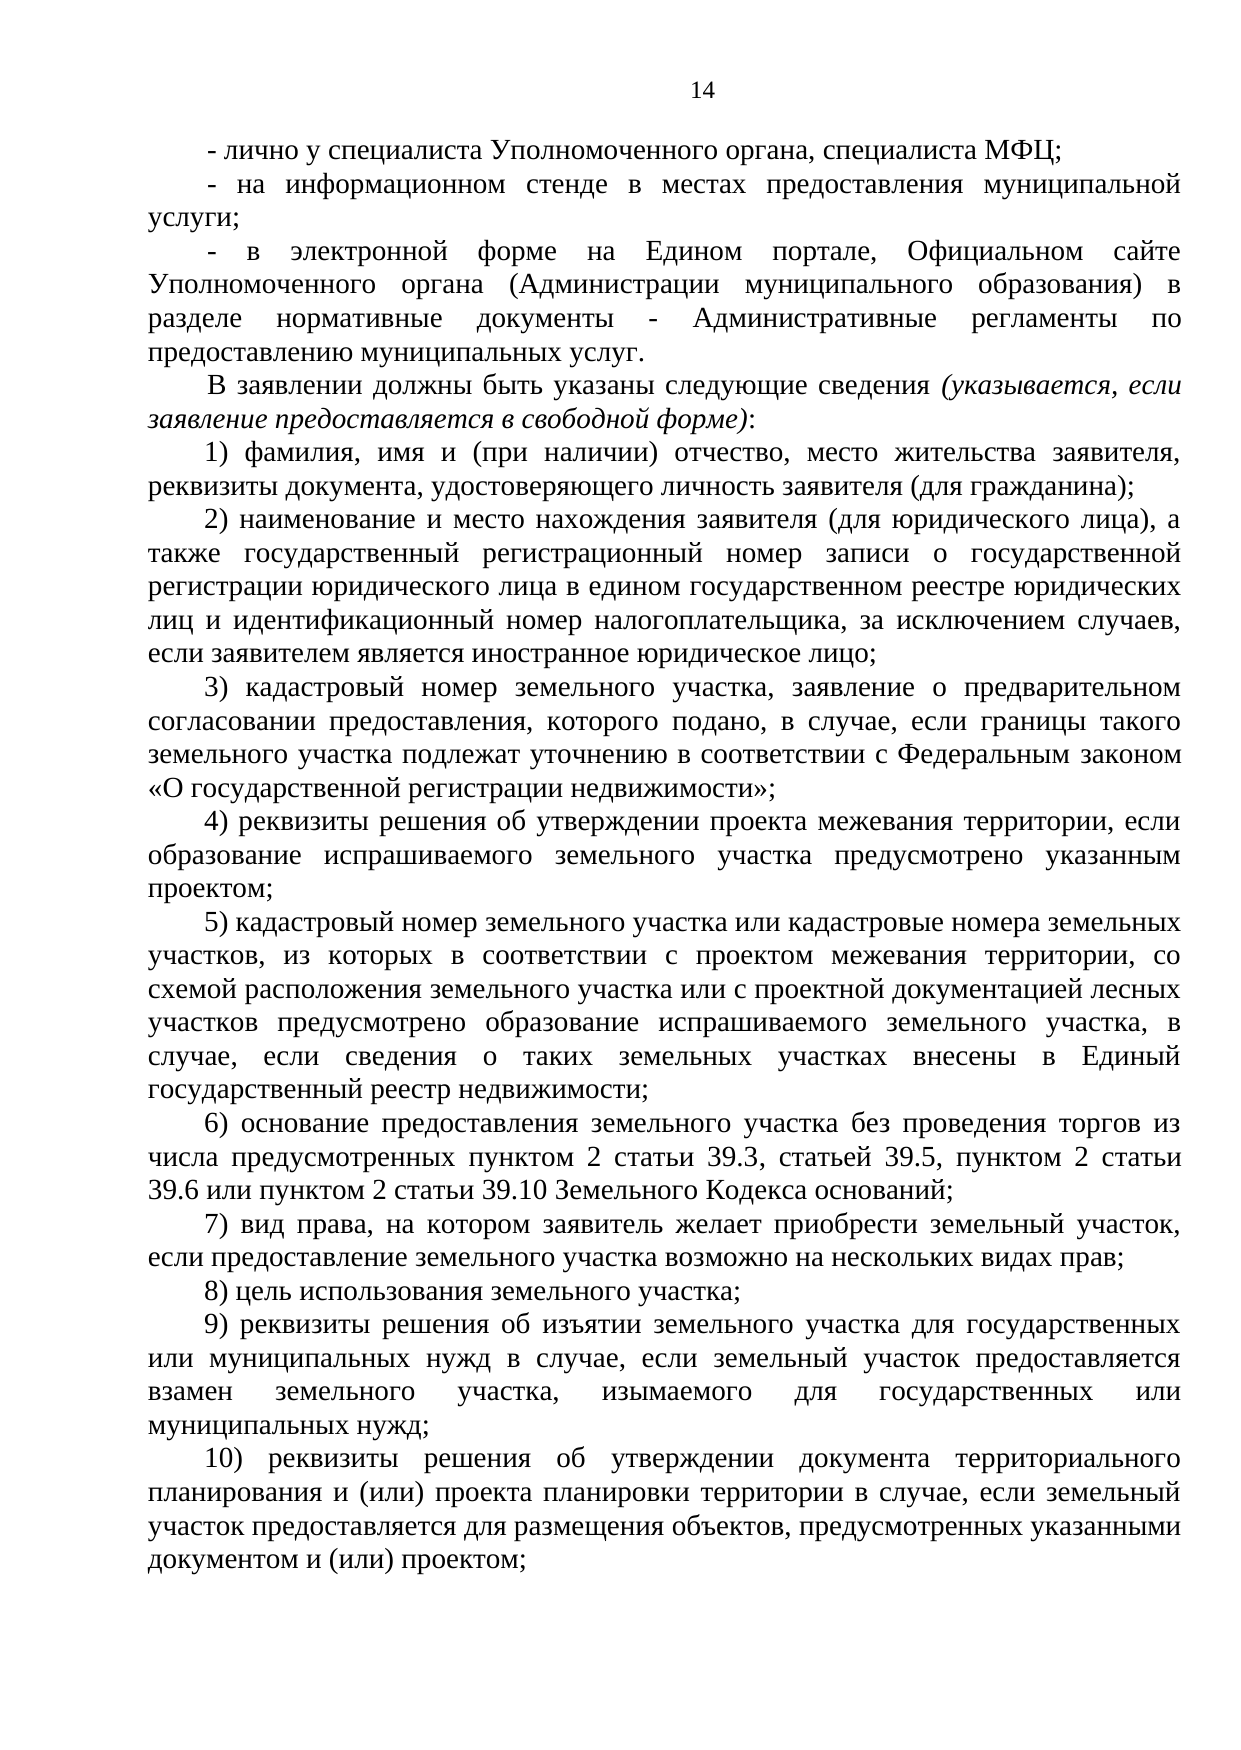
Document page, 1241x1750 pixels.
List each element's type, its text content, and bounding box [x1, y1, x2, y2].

text - на информационном стенде в местах предоставления муниципальной услуги; [148, 166, 1182, 233]
text 5) кадастровый номер земельного участка или кадастровые номера земельных участков, из которых в соответствии с проектом межевания территории, со схемой расположения земельного участка или с проектной документацией лесных участков предусмотрено образование испрашиваемого земельного участка, в случае, если сведения о таких земельных участках внесены в Единый государственный реестр недвижимости; [148, 904, 1182, 1105]
text 10) реквизиты решения об утверждении документа территориального планирования и (или) проекта планировки территории в случае, если земельный участок предоставляется для размещения объектов, предусмотренных указанными документом и (или) проектом; [148, 1441, 1182, 1575]
text В заявлении должны быть указаны следующие сведения (указывается, если заявление предоставляется в свободной форме): [148, 367, 1182, 434]
text - лично у специалиста Уполномоченного органа, специалиста МФЦ; [148, 132, 1182, 166]
text 8) цель использования земельного участка; [148, 1273, 1182, 1306]
text 9) реквизиты решения об изъятии земельного участка для государственных или муниципальных нужд в случае, если земельный участок предоставляется взамен земельного участка, изымаемого для государственных или муниципальных нужд; [148, 1306, 1182, 1441]
text 6) основание предоставления земельного участка без проведения торгов из числа предусмотренных пунктом 2 статьи 39.3, статьей 39.5, пунктом 2 статьи 39.6 или пунктом 2 статьи 39.10 Земельного Кодекса оснований; [148, 1105, 1182, 1206]
text 7) вид права, на котором заявитель желает приобрести земельный участок, если предоставление земельного участка возможно на нескольких видах прав; [148, 1206, 1182, 1273]
text 4) реквизиты решения об утверждении проекта межевания территории, если образование испрашиваемого земельного участка предусмотрено указанным проектом; [148, 803, 1182, 904]
text 2) наименование и место нахождения заявителя (для юридического лица), а также государственный регистрационный номер записи о государственной регистрации юридического лица в едином государственном реестре юридических лиц и идентификационный номер налогоплательщика, за исключением случаев, если заявителем является иностранное юридическое лицо; [148, 501, 1182, 669]
text 3) кадастровый номер земельного участка, заявление о предварительном согласовании предоставления, которого подано, в случае, если границы такого земельного участка подлежат уточнению в соответствии с Федеральным законом «О государственной регистрации недвижимости»; [148, 669, 1182, 803]
text - в электронной форме на Едином портале, Официальном сайте Уполномоченного органа (Администрации муниципального образования) в разделе нормативные документы - Административные регламенты по предоставлению муниципальных услуг. [148, 233, 1182, 367]
text 1) фамилия, имя и (при наличии) отчество, место жительства заявителя, реквизиты документа, удостоверяющего личность заявителя (для гражданина); [148, 434, 1182, 501]
